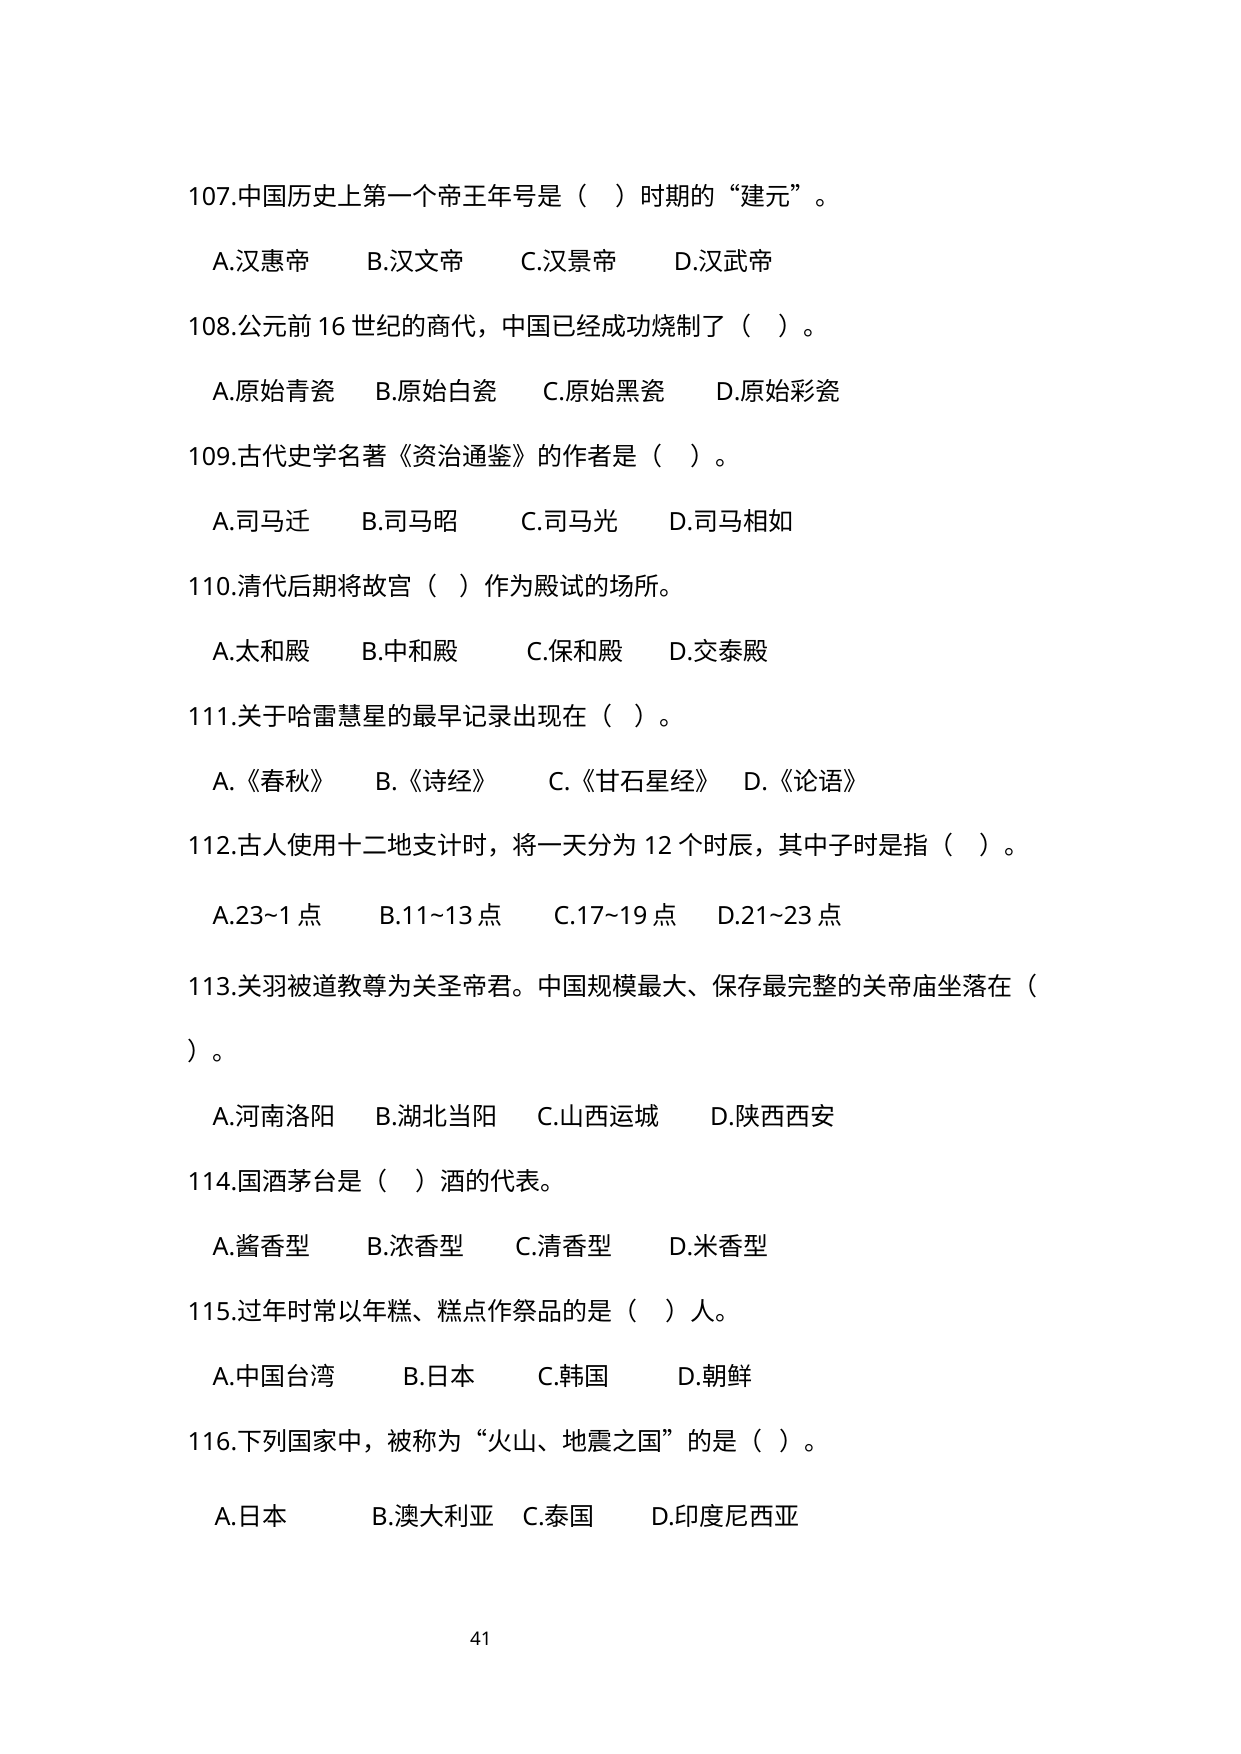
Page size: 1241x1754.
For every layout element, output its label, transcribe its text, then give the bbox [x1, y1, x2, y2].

text 115.过年时常以年糕、糕点作祭品的是（ ）人。 [187, 1277, 1053, 1342]
text 108.公元前16世纪的商代，中国已经成功烧制了（ ）。 [187, 292, 1053, 357]
text A.汉惠帝 B.汉文帝 C.汉景帝 D.汉武帝 [187, 227, 1053, 292]
text A.23~1点 B.11~13点 C.17~19点 D.21~23点 [187, 882, 1053, 947]
text A.《春秋》 B.《诗经》 C.《甘石星经》 D.《论语》 [187, 747, 1053, 812]
text 109.古代史学名著《资治通鉴》的作者是（ ）。 [187, 422, 1053, 487]
text 111.关于哈雷慧星的最早记录出现在（ ）。 [187, 682, 1053, 747]
text 107.中国历史上第一个帝王年号是（ ）时期的“建元”。 [187, 162, 1053, 227]
text 114.国酒茅台是（ ）酒的代表。 [187, 1147, 1053, 1212]
text A.日本 B.澳大利亚 C.泰国 D.印度尼西亚 [212, 1482, 1053, 1547]
text 110.清代后期将故宫（ ）作为殿试的场所。 [187, 552, 1053, 617]
text A.太和殿 B.中和殿 C.保和殿 D.交泰殿 [187, 617, 1053, 682]
text A.司马迁 B.司马昭 C.司马光 D.司马相如 [187, 487, 1053, 552]
text 116.下列国家中，被称为“火山、地震之国”的是（ ）。 [187, 1407, 1053, 1472]
text A.河南洛阳 B.湖北当阳 C.山西运城 D.陕西西安 [187, 1082, 1053, 1147]
text A.原始青瓷 B.原始白瓷 C.原始黑瓷 D.原始彩瓷 [187, 357, 1053, 422]
text 113.关羽被道教尊为关圣帝君。中国规模最大、保存最完整的关帝庙坐落在（ ）。 [187, 952, 1053, 1082]
text A.酱香型 B.浓香型 C.清香型 D.米香型 [187, 1212, 1053, 1277]
text A.中国台湾 B.日本 C.韩国 D.朝鲜 [187, 1342, 1053, 1407]
text 112.古人使用十二地支计时，将一天分为 12 个时辰，其中子时是指（ ）。 [187, 812, 1053, 877]
